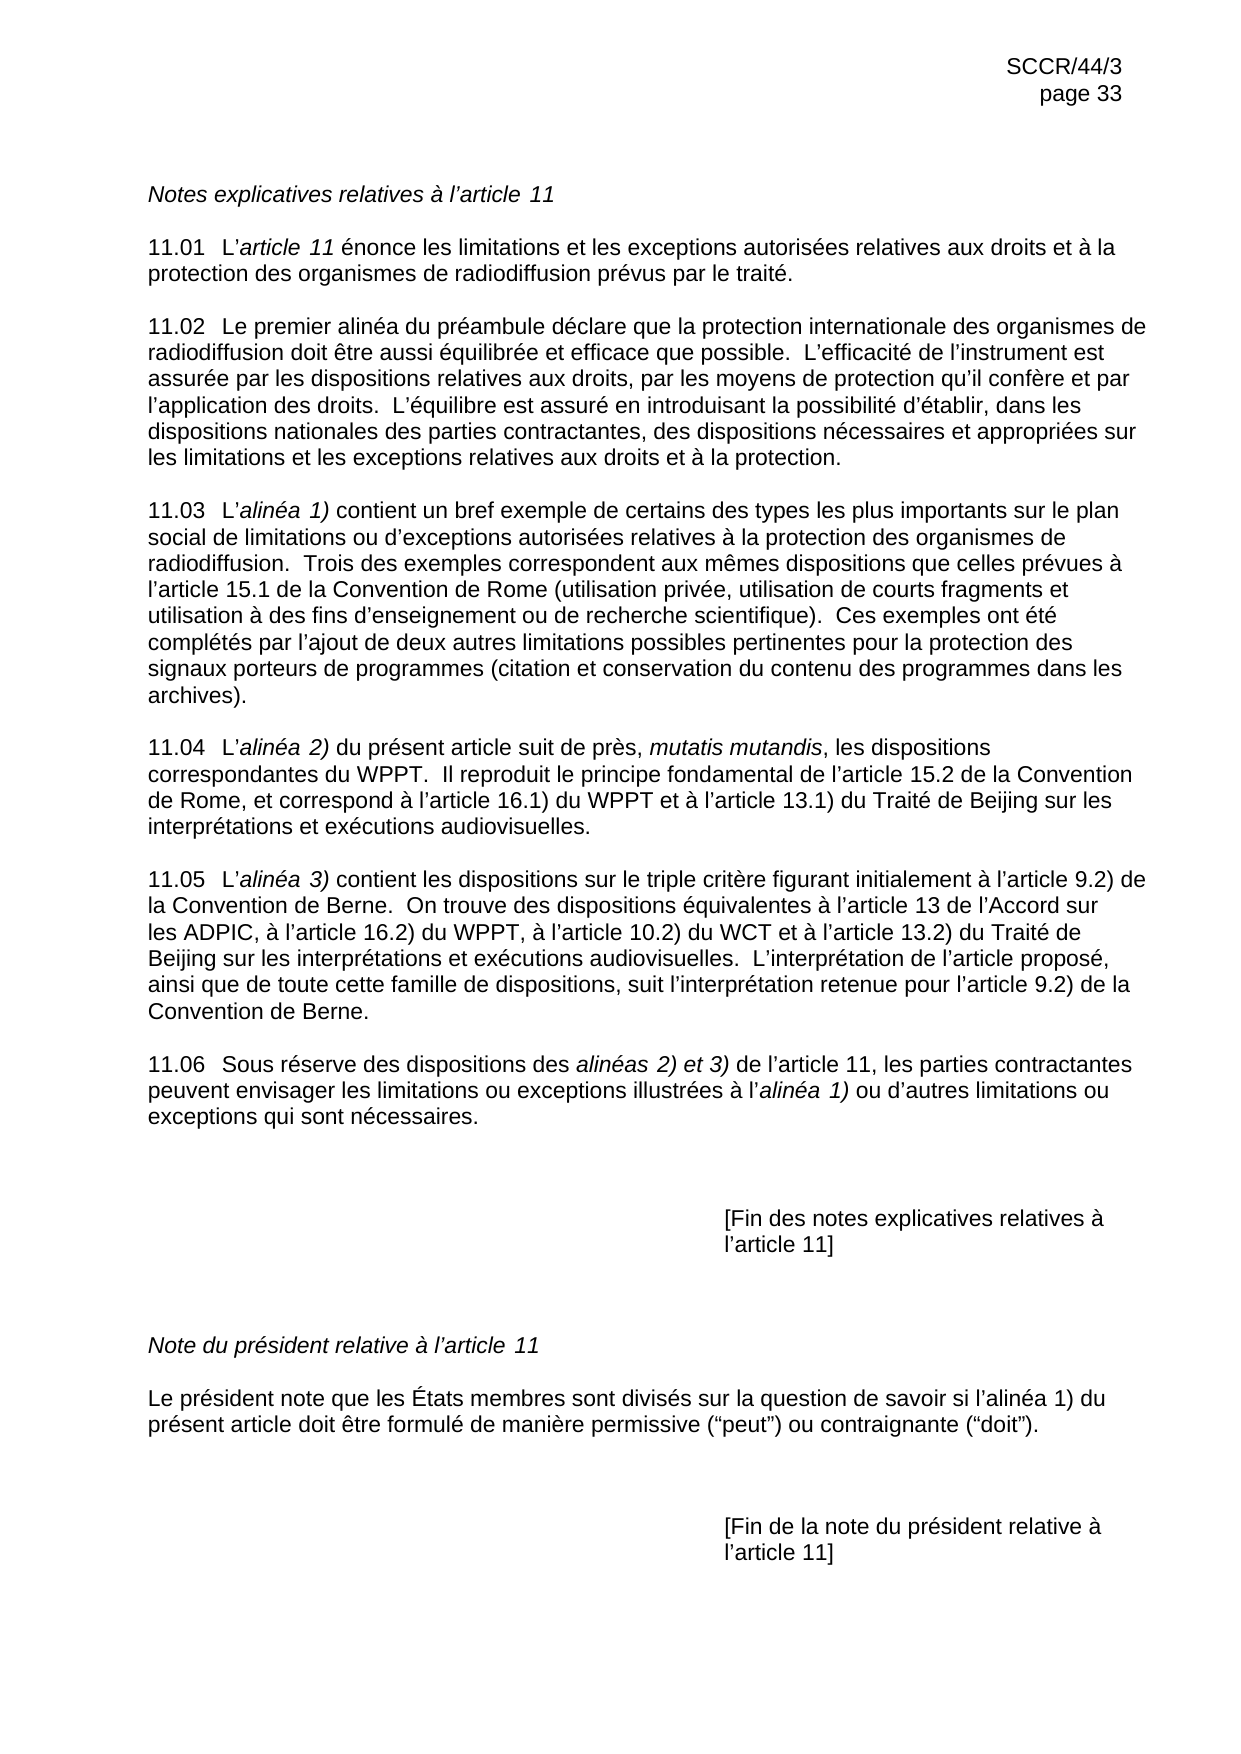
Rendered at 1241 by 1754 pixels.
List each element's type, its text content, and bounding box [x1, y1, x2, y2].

text 11.05 L’alinéa 3) contient les dispositions sur le triple critère figurant initialement à l’article 9.2) de la Convention de Berne. On trouve des dispositions équivalentes à l’article 13 de l’Accord sur les ADPIC, à l’article 16.2) du WPPT, à l’article 10.2) du WCT et à l’article 13.2) du Traité de Beijing sur les interprétations et exécutions audiovisuelles. L’interprétation de l’article proposé, ainsi que de toute cette famille de dispositions, suit l’interprétation retenue pour l’article 9.2) de la Convention de Berne. [148, 866, 1152, 1024]
text 11.06 Sous réserve des dispositions des alinéas 2) et 3) de l’article 11, les parties contractantes peuvent envisager les limitations ou exceptions illustrées à l’alinéa 1) ou d’autres limitations ou exceptions qui sont nécessaires. [148, 1051, 1152, 1129]
text Note du président relative à l’article 11 [148, 1332, 1122, 1359]
text Le président note que les États membres sont divisés sur la question de savoir si l’alinéa 1) du présent article doit être formulé de manière permissive (“peut”) ou contraignante (“doit”). [148, 1385, 1122, 1438]
text 11.01 L’article 11 énonce les limitations et les exceptions autorisées relatives aux droits et à la protection des organismes de radiodiffusion prévus par le traité. [148, 233, 1152, 286]
text 11.03 L’alinéa 1) contient un bref exemple de certains des types les plus importants sur le plan social de limitations ou d’exceptions autorisées relatives à la protection des organismes de radiodiffusion. Trois des exemples correspondent aux mêmes dispositions que celles prévues à l’article 15.1 de la Convention de Rome (utilisation privée, utilisation de courts fragments et utilisation à des fins d’enseignement ou de recherche scientifique). Ces exemples ont été complétés par l’ajout de deux autres limitations possibles pertinentes pour la protection des signaux porteurs de programmes (citation et conservation du contenu des programmes dans les archives). [148, 497, 1152, 708]
text Notes explicatives relatives à l’article 11 [148, 181, 1152, 207]
text [Fin de la note du président relative à l’article 11] [724, 1513, 1122, 1565]
text 11.02 Le premier alinéa du préambule déclare que la protection internationale des organismes de radiodiffusion doit être aussi équilibrée et efficace que possible. L’efficacité de l’instrument est assurée par les dispositions relatives aux droits, par les moyens de protection qu’il confère et par l’application des droits. L’équilibre est assuré en introduisant la possibilité d’établir, dans les dispositions nationales des parties contractantes, des dispositions nécessaires et appropriées sur les limitations et les exceptions relatives aux droits et à la protection. [148, 313, 1152, 471]
text 11.04 L’alinéa 2) du présent article suit de près, mutatis mutandis, les dispositions correspondantes du WPPT. Il reproduit le principe fondamental de l’article 15.2 de la Convention de Rome, et correspond à l’article 16.1) du WPPT et à l’article 13.1) du Traité de Beijing sur les interprétations et exécutions audiovisuelles. [148, 734, 1152, 840]
text [Fin des notes explicatives relatives à l’article 11] [724, 1204, 1122, 1257]
